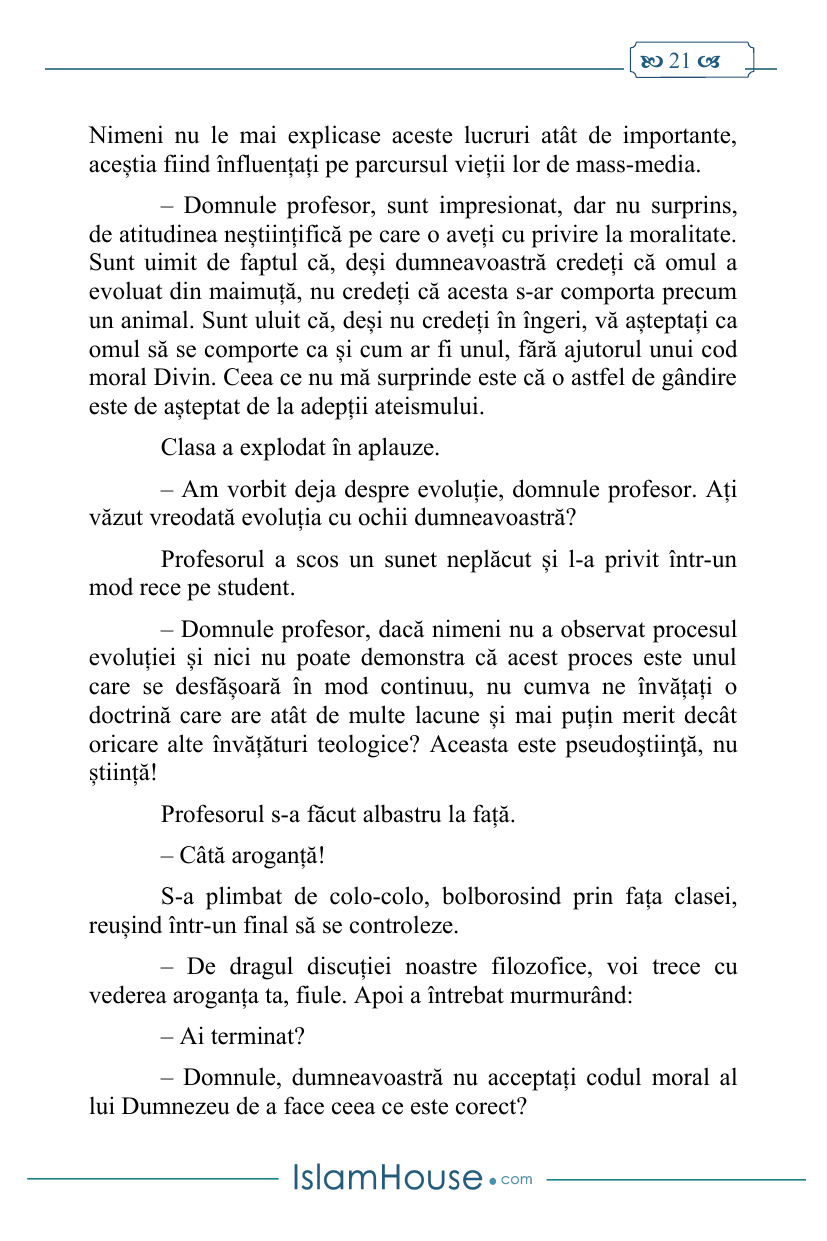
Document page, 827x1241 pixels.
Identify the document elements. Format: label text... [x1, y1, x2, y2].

picture [286, 1159, 806, 1196]
text – Am vorbit deja despre evoluție, domnule profesor. Ați văzut vreodată evoluția cu ochii dumneavoastră? [89, 474, 738, 531]
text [89, 120, 738, 177]
text – Domnule, dumneavoastră nu acceptați codul moral al lui Dumnezeu de a face ceea ce este corect? [89, 1062, 738, 1120]
text – Domnule profesor, sunt impresionat, dar nu surprins, de atitudinea neștiințifică pe care o aveți cu privire la moralitate. Sunt uimit de faptul că, deși dumneavoastră credeți că omul a evoluat din maimuță, nu credeți că acesta s-ar comporta precum un animal. Sunt uluit că, deși nu credeți în îngeri, vă așteptați ca omul să se comporte ca și cum ar fi unul, fără ajutorul unui cod moral Divin. Ceea ce nu mă surprinde este că o astfel de gândire este de așteptat de la adepții ateismului. [89, 190, 738, 420]
text S-a plimbat de colo-colo, bolborosind prin fața clasei, reușind într-un final să se controleze. [89, 881, 738, 939]
text – Domnule profesor, dacă nimeni nu a observat procesul evoluției și nici nu poate demonstra că acest proces este unul care se desfășoară în mod continuu, nu cumva ne învățați o doctrină care are atât de multe lacune și mai puțin merit decât oricare alte învățături teologice? Aceasta este pseudoştiinţă, nu știință! [89, 614, 738, 786]
text Clasa a explodat în aplauze. [89, 432, 738, 461]
text – Ai terminat? [89, 1021, 738, 1050]
text Profesorul a scos un sunet neplăcut și l-a privit într-un mod rece pe student. [89, 544, 738, 601]
text Profesorul s-a făcut albastru la față. [89, 799, 738, 827]
text – De dragul discuției noastre filozofice, voi trece cu vederea aroganța ta, fiule. Apoi a întrebat murmurând: [89, 951, 738, 1009]
picture [20, 1158, 279, 1195]
text – Câtă aroganță! [89, 840, 738, 869]
